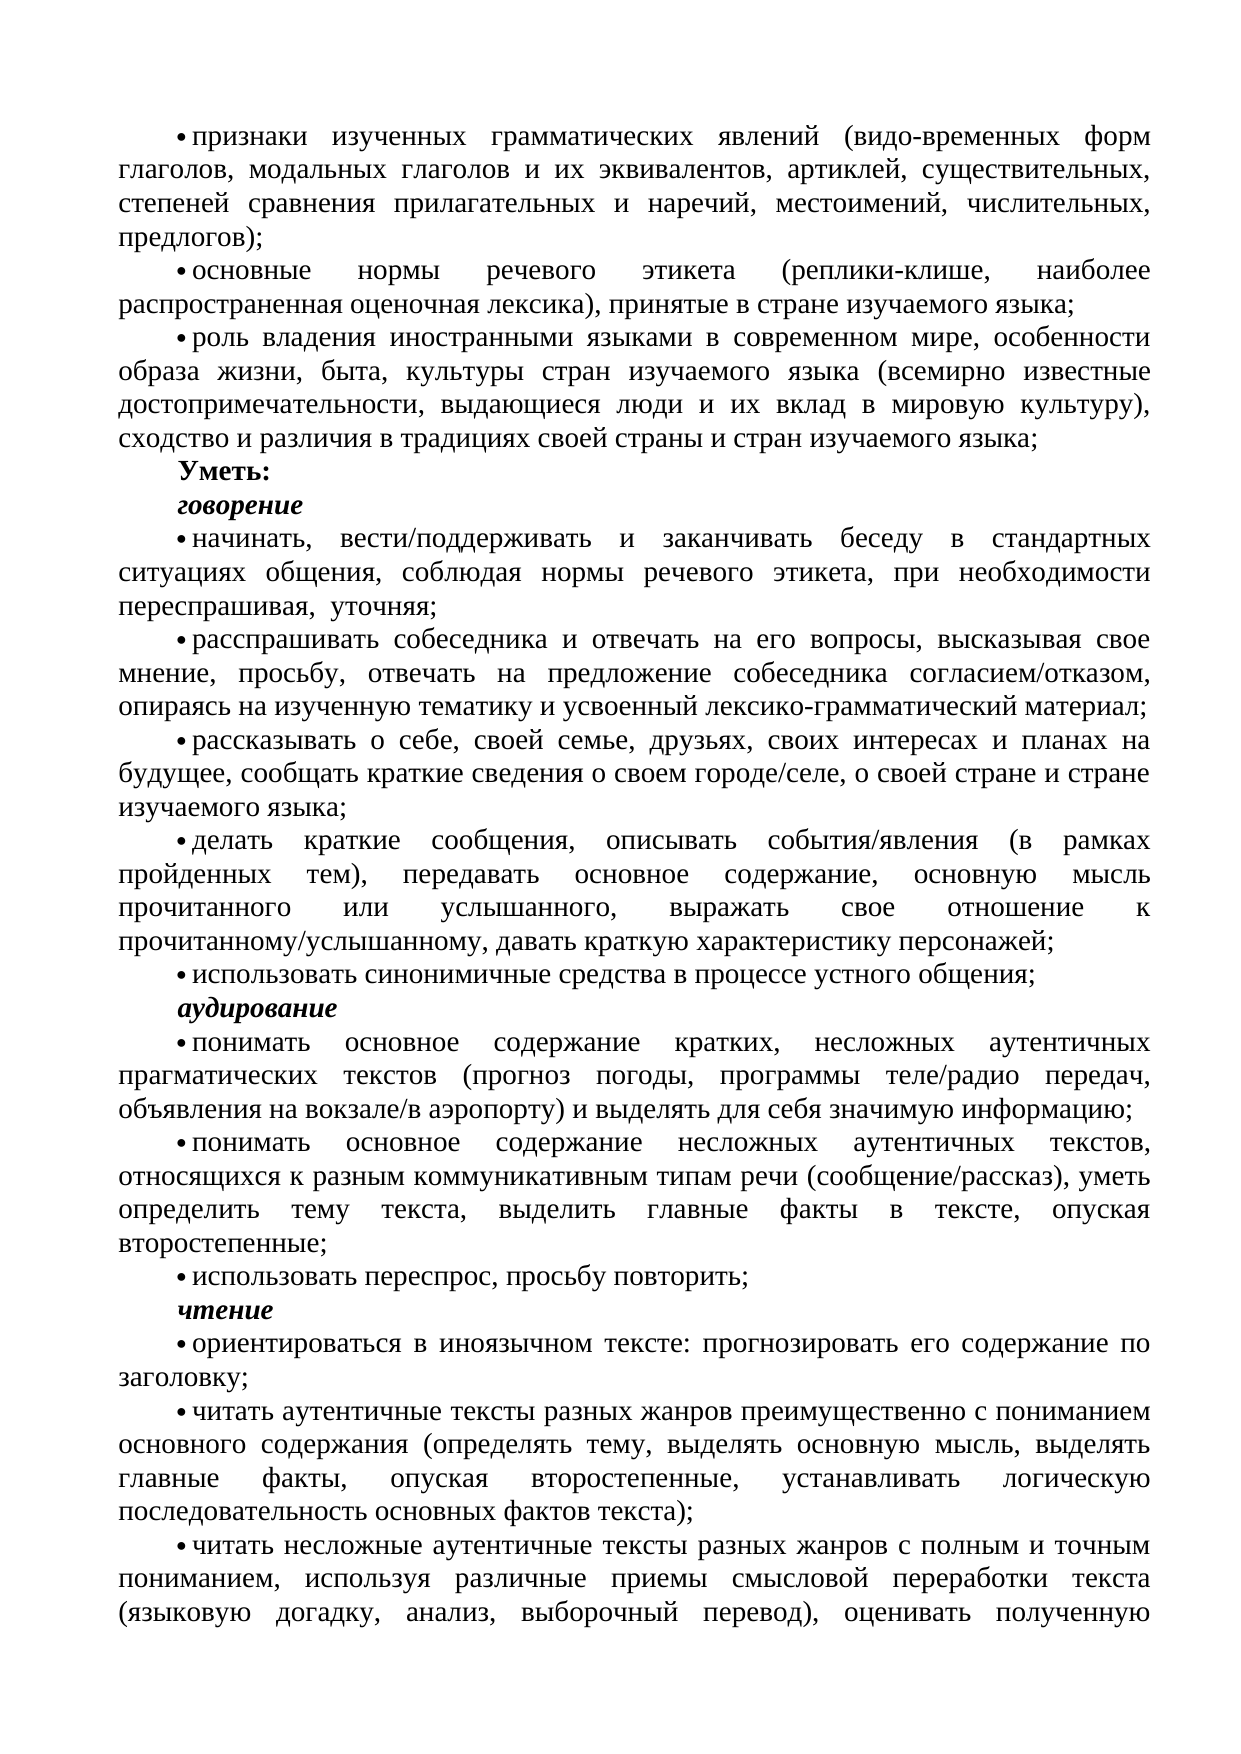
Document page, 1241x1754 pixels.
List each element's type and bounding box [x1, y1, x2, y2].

table_header [107, 118, 1163, 1627]
